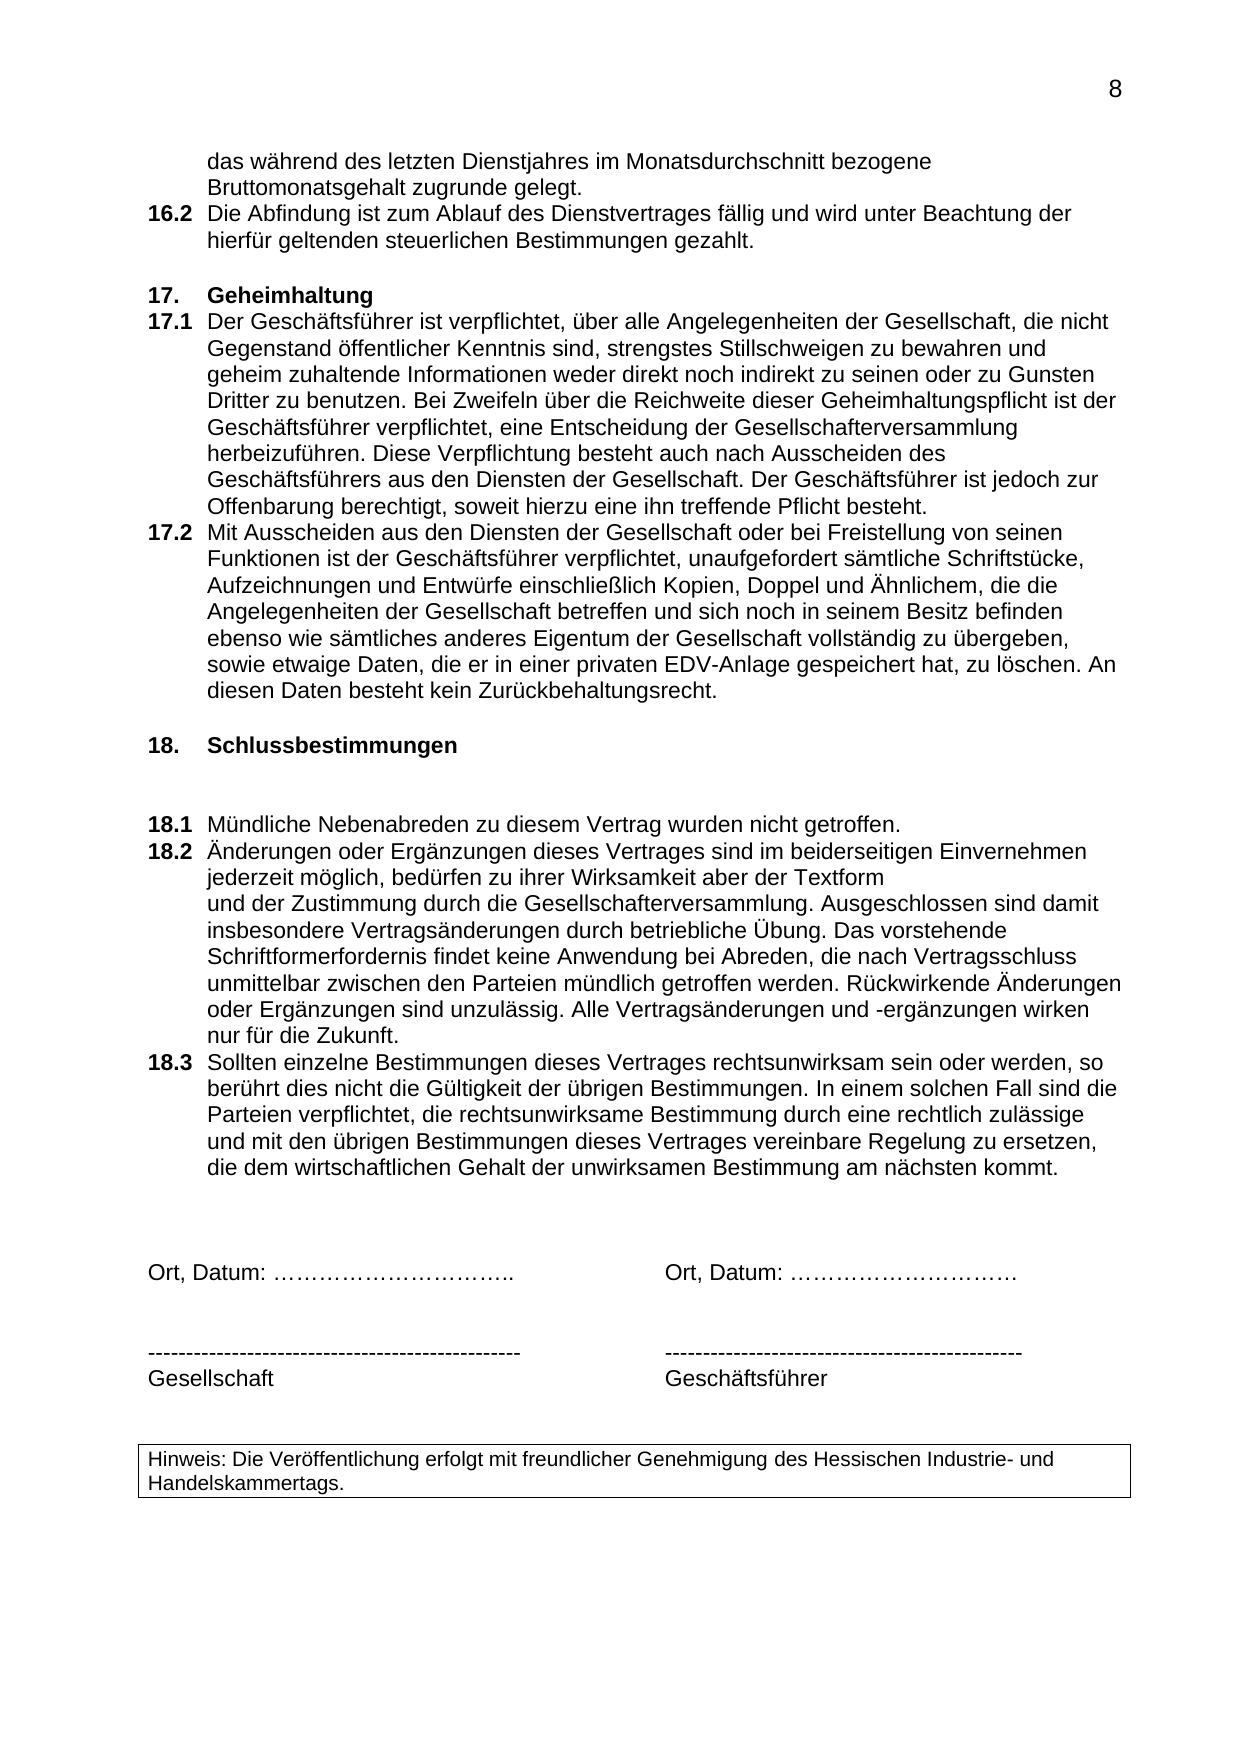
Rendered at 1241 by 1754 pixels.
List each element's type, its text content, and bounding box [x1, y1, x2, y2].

list Mit Ausscheiden aus den Diensten der Gesellschaft oder bei Freistellung von seinen Funktionen ist der Geschäftsführer verpflichtet, unaufgefordert sämtliche Schriftstücke, Aufzeichnungen und Entwürfe einschließlich Kopien, Doppel und Ähnlichem, die die Angelegenheiten der Gesellschaft betreffen und sich noch in seinem Besitz befinden ebenso wie sämtliches anderes Eigentum der Gesellschaft vollständig zu übergeben, sowie etwaige Daten, die er in einer privaten EDV-Anlage gespeichert hat, zu löschen. An diesen Daten besteht kein Zurückbehaltungsrecht. [148, 519, 1122, 732]
text ------------------------------------------------- ----------------------------------------------- [148, 1338, 1122, 1365]
list Schlussbestimmungen (Anmerkung: Diese abschließenden Bestimmungen könnten wie folgt lauten:) [148, 732, 1122, 811]
list Änderungen oder Ergänzungen dieses Vertrages sind im beiderseitigen Einvernehmen jederzeit möglich, bedürfen zu ihrer Wirksamkeit aber der Textform (Anmerkung: Diese Regelung betrifft Verträge, die Verbrauchern in einem Formularvertrag, d.h. im Sinne einer allgemeinen Geschäftsbedingung geschlossen werden. Da Arbeitnehmer als Verbraucher angesehen und die Grundlagen der Geschäftsführerposition regelmäßig erst mit dem Anstellungsvertrag geschaffen werden, wird in Ermangelung bislang anderslautender Rechtsprechung davon ausgegangen, dass der anzustellende Geschäftsführer bei Abschluss dieses Vertrages als Verbraucher angesehen werden kann.) und der Zustimmung durch die Gesellschafterversammlung. Ausgeschlossen sind damit insbesondere Vertragsänderungen durch betriebliche Übung. Das vorstehende Schriftformerfordernis findet keine Anwendung bei Abreden, die nach Vertragsschluss unmittelbar zwischen den Parteien mündlich getroffen werden. Rückwirkende Änderungen oder Ergänzungen sind unzulässig. Alle Vertragsänderungen und -ergänzungen wirken nur für die Zukunft. [148, 838, 1122, 1048]
list Mündliche Nebenabreden zu diesem Vertrag wurden nicht getroffen. [148, 811, 1122, 838]
text Gesellschaft Geschäftsführer [148, 1365, 1122, 1391]
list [148, 148, 1122, 200]
list Sollten einzelne Bestimmungen dieses Vertrages rechtsunwirksam sein oder werden, so berührt dies nicht die Gültigkeit der übrigen Bestimmungen. In einem solchen Fall sind die Parteien verpflichtet, die rechtsunwirksame Bestimmung durch eine rechtlich zulässige und mit den übrigen Bestimmungen dieses Vertrages vereinbare Regelung zu ersetzen, die dem wirtschaftlichen Gehalt der unwirksamen Bestimmung am nächsten kommt. [148, 1048, 1122, 1180]
text Hinweis: Die Veröffentlichung erfolgt mit freundlicher Genehmigung des Hessischen Industrie- und Handelskammertags. [139, 1445, 1130, 1497]
list Geheimhaltung [148, 282, 1122, 308]
list Der Geschäftsführer ist verpflichtet, über alle Angelegenheiten der Gesellschaft, die nicht Gegenstand öffentlicher Kenntnis sind, strengstes Stillschweigen zu bewahren und geheim zuhaltende Informationen weder direkt noch indirekt zu seinen oder zu Gunsten Dritter zu benutzen. Bei Zweifeln über die Reichweite dieser Geheimhaltungspflicht ist der Geschäftsführer verpflichtet, eine Entscheidung der Gesellschafterversammlung herbeizuführen. Diese Verpflichtung besteht auch nach Ausscheiden des Geschäftsführers aus den Diensten der Gesellschaft. Der Geschäftsführer ist jedoch zur Offenbarung berechtigt, soweit hierzu eine ihn treffende Pflicht besteht. [148, 308, 1122, 519]
text Ort, Datum: ………………………….. Ort, Datum: ………………………… [148, 1259, 1122, 1286]
list Die Abfindung ist zum Ablauf des Dienstvertrages fällig und wird unter Beachtung der hierfür geltenden steuerlichen Bestimmungen gezahlt. [148, 200, 1122, 282]
